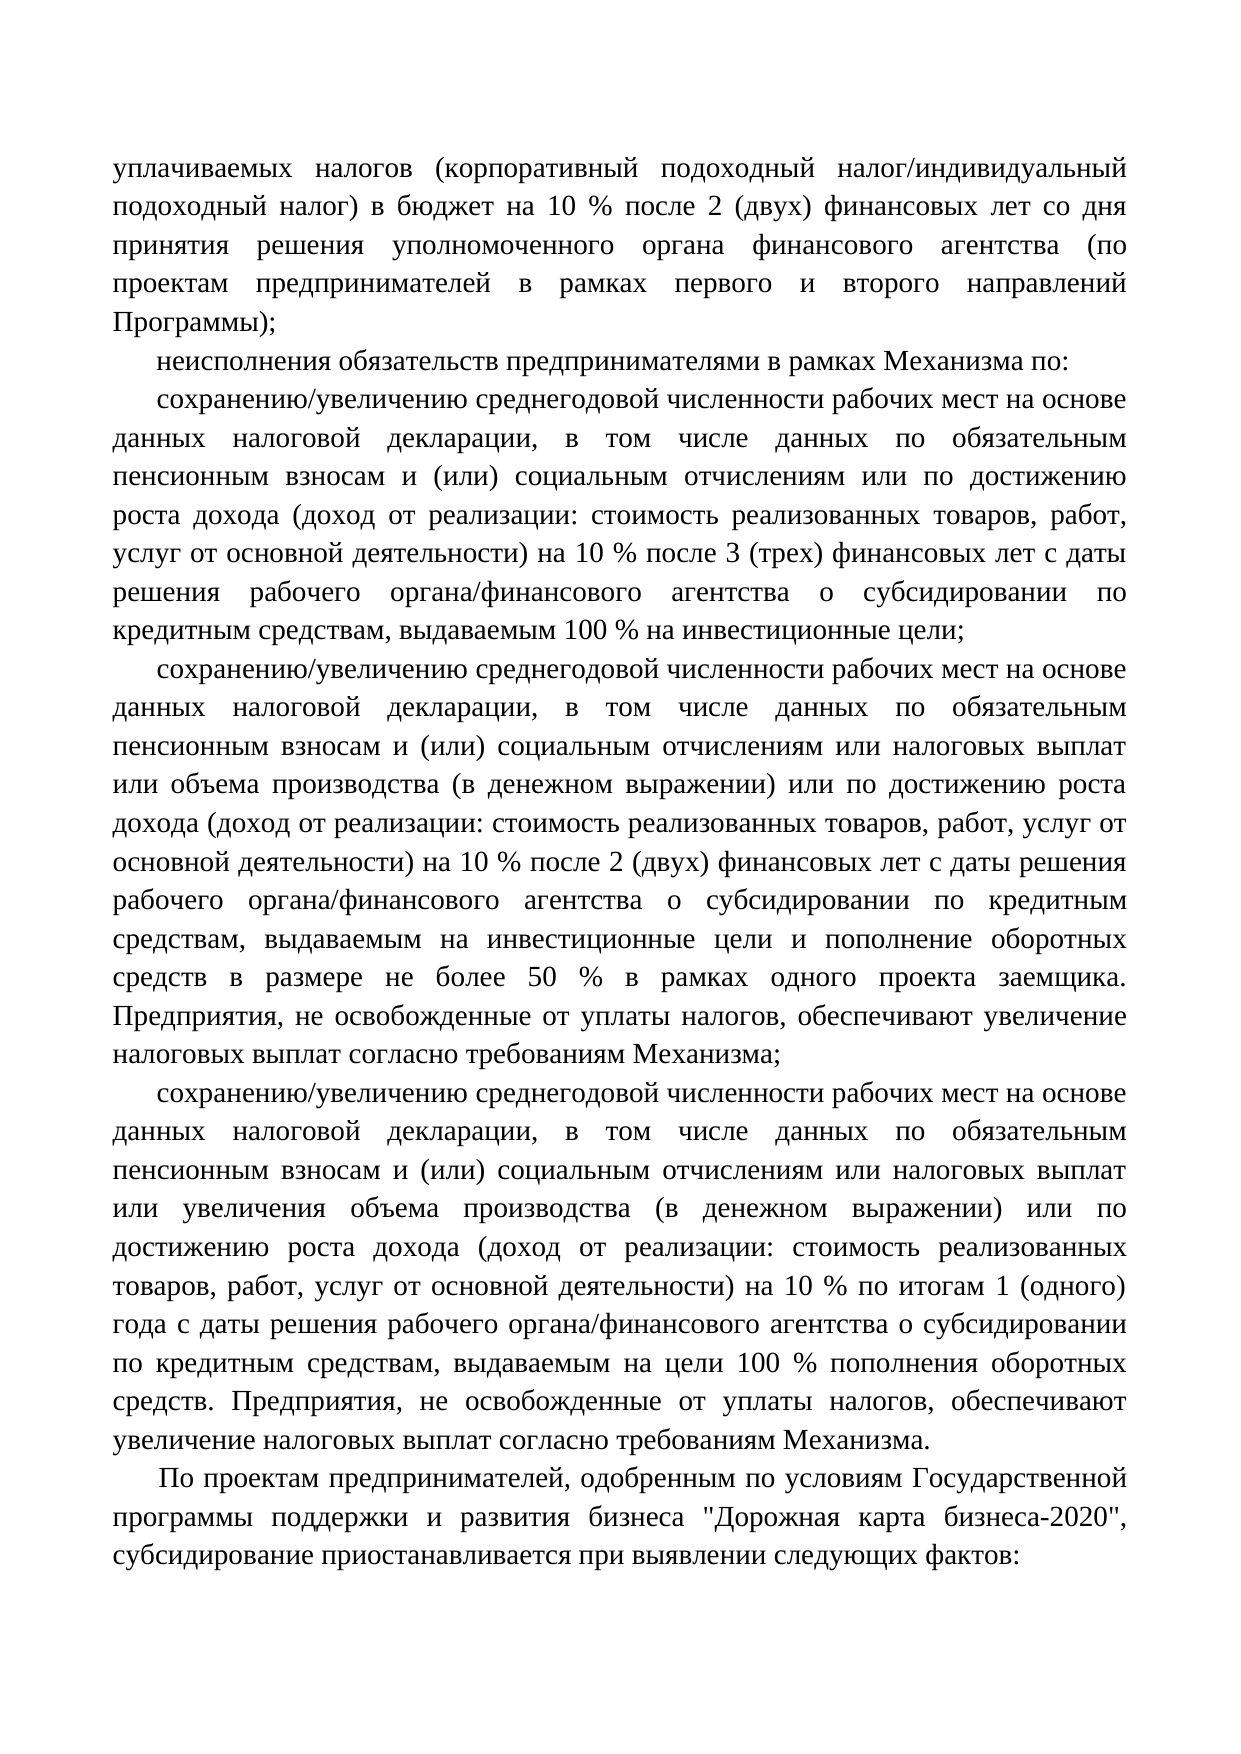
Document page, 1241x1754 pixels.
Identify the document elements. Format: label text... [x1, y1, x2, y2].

text По проектам предпринимателей, одобренным по условиям Государственной программы поддержки и развития бизнеса "Дорожная карта бизнеса-2020", субсидирование приостанавливается при выявлении следующих фактов: [112, 1460, 1128, 1571]
text сохранению/увеличению среднегодовой численности рабочих мест на основе данных налоговой декларации, в том числе данных по обязательным пенсионным взносам и (или) социальным отчислениям или налоговых выплат или объема производства (в денежном выражении) или по достижению роста дохода (доход от реализации: стоимость реализованных товаров, работ, услуг от основной деятельности) на 10 % после 2 (двух) финансовых лет с даты решения рабочего органа/финансового агентства о субсидировании по кредитным средствам, выдаваемым на инвестиционные цели и пополнение оборотных средств в размере не более 50 % в рамках одного проекта заемщика. Предприятия, не освобожденные от уплаты налогов, обеспечивают увеличение налоговых выплат согласно требованиям Механизма; [112, 651, 1128, 1070]
text сохранению/увеличению среднегодовой численности рабочих мест на основе данных налоговой декларации, в том числе данных по обязательным пенсионным взносам и (или) социальным отчислениям или налоговых выплат или увеличения объема производства (в денежном выражении) или по достижению роста дохода (доход от реализации: стоимость реализованных товаров, работ, услуг от основной деятельности) на 10 % по итогам 1 (одного) года с даты решения рабочего органа/финансового агентства о субсидировании по кредитным средствам, выдаваемым на цели 100 % пополнения оборотных средств. Предприятия, не освобожденные от уплаты налогов, обеспечивают увеличение налоговых выплат согласно требованиям Механизма. [112, 1075, 1128, 1455]
text неисполнения обязательств предпринимателями в рамках Механизма по: [112, 343, 1128, 376]
text сохранению/увеличению среднегодовой численности рабочих мест на основе данных налоговой декларации, в том числе данных по обязательным пенсионным взносам и (или) социальным отчислениям или по достижению роста дохода (доход от реализации: стоимость реализованных товаров, работ, услуг от основной деятельности) на 10 % после 3 (трех) финансовых лет с даты решения рабочего органа/финансового агентства о субсидировании по кредитным средствам, выдаваемым 100 % на инвестиционные цели; [112, 381, 1128, 646]
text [112, 150, 1128, 338]
